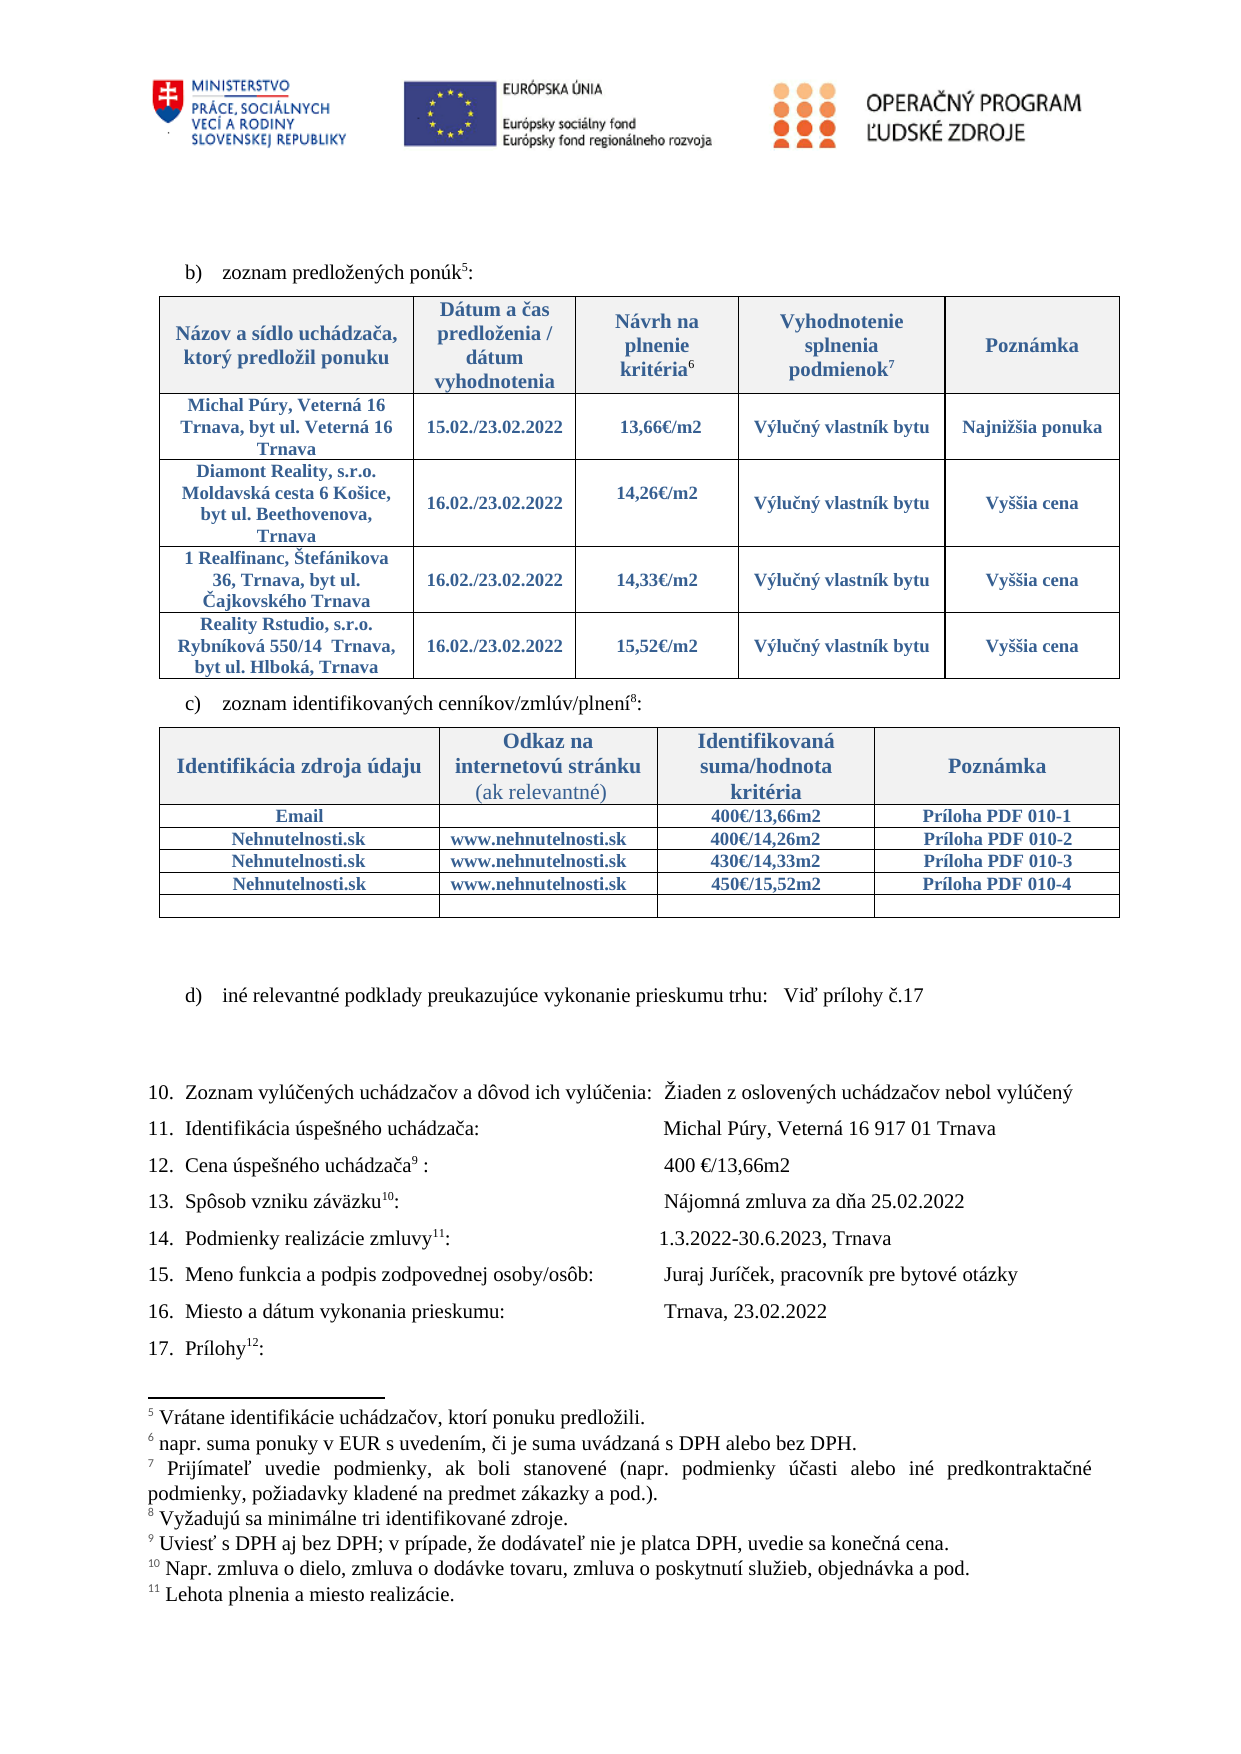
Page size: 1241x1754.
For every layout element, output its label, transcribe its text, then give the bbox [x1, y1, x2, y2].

table_cell Príloha PDF 010-4 [875, 873, 1119, 894]
list Podmienky realizácie zmluvy: 1.3.2022-30.6.2023, Trnava [148, 1226, 1093, 1250]
table_cell Nehnutelnosti.sk [160, 828, 439, 849]
table_header Odkaz na internetovú stránku (ak relevantné) [440, 728, 657, 804]
list Cena úspešného uchádzača : 400 €/13,66m2 [148, 1153, 1093, 1177]
table_header Identifikácia zdroja údaju [160, 728, 439, 804]
list zoznam predložených ponúk: [185, 260, 1093, 284]
table_cell Výlučný vlastník bytu [739, 460, 944, 546]
table_cell 450€/15,52m2 [658, 873, 874, 894]
table_cell Príloha PDF 010-3 [875, 850, 1119, 872]
list Identifikácia úspešného uchádzača: Michal Púry, Veterná 16 917 01 Trnava [148, 1116, 1093, 1140]
list Prílohy: [148, 1336, 1093, 1359]
list Spôsob vzniku záväzku: Nájomná zmluva za dňa 25.02.2022 [148, 1189, 1093, 1213]
table_header Názov a sídlo uchádzača, ktorý predložil ponuku [160, 297, 413, 393]
table_cell 15.02./23.02.2022 [414, 394, 575, 459]
table_cell Reality Rstudio, s.r.o. Rybníková 550/14 Trnava, byt ul. Hlboká, Trnava [160, 613, 413, 678]
table_cell 14,33€/m2 [576, 547, 738, 612]
table_cell [160, 895, 439, 917]
table_cell Výlučný vlastník bytu [739, 613, 944, 678]
table_header Dátum a čas predloženia / dátum vyhodnotenia [414, 297, 575, 393]
table_cell Výlučný vlastník bytu [739, 547, 944, 612]
table_cell 400€/14,26m2 [658, 828, 874, 849]
list Miesto a dátum vykonania prieskumu: Trnava, 23.02.2022 [148, 1299, 1093, 1323]
table_cell 430€/14,33m2 [658, 850, 874, 872]
table_cell Nehnutelnosti.sk [160, 850, 439, 872]
table_header Návrh na plnenie kritéria [576, 297, 738, 393]
table_header Vyhodnotenie splnenia podmienok [739, 297, 944, 393]
table_cell Príloha PDF 010-2 [875, 828, 1119, 849]
table_cell 13,66€/m2 [576, 394, 738, 459]
table_cell 16.02./23.02.2022 [414, 460, 575, 546]
table_cell 16.02./23.02.2022 [414, 613, 575, 678]
table_cell 15,52€/m2 [576, 613, 738, 678]
table_header Poznámka [946, 297, 1119, 393]
table_cell Michal Púry, Veterná 16 Trnava, byt ul. Veterná 16 Trnava [160, 394, 413, 459]
list iné relevantné podklady preukazujúce vykonanie prieskumu trhu: Viď prílohy č.17 [185, 982, 1093, 1007]
table_cell Vyššia cena [946, 613, 1119, 678]
table_cell 16.02./23.02.2022 [414, 547, 575, 612]
table_cell 1 Realfinanc, Štefánikova 36, Trnava, byt ul. Čajkovského Trnava [160, 547, 413, 612]
table_cell www.nehnutelnosti.sk [440, 850, 657, 872]
table_cell Vyššia cena [946, 460, 1119, 546]
table_cell [440, 805, 657, 827]
table_cell www.nehnutelnosti.sk [440, 828, 657, 849]
table_cell 14,26€/m2 [576, 460, 738, 546]
table_cell Výlučný vlastník bytu [739, 394, 944, 459]
table_header Poznámka [875, 728, 1119, 804]
list zoznam identifikovaných cenníkov/zmlúv/plnení: [185, 691, 1093, 715]
table_cell Nehnutelnosti.sk [160, 873, 439, 894]
table_cell www.nehnutelnosti.sk [440, 873, 657, 894]
table_cell Príloha PDF 010-1 [875, 805, 1119, 827]
picture [147, 73, 1093, 156]
list Meno funkcia a podpis zodpovednej osoby/osôb: Juraj Juríček, pracovník pre bytové otázky [148, 1262, 1093, 1286]
table_cell Vyššia cena [946, 547, 1119, 612]
table_header Identifikovaná suma/hodnota kritéria [658, 728, 874, 804]
table_cell [658, 895, 874, 917]
table_cell [875, 895, 1119, 917]
table_cell Najnižšia ponuka [946, 394, 1119, 459]
table_cell [440, 895, 657, 917]
table_cell 400€/13,66m2 [658, 805, 874, 827]
table_cell Email [160, 805, 439, 827]
list Zoznam vylúčených uchádzačov a dôvod ich vylúčenia: Žiaden z oslovených uchádzačov nebol vylúčený [148, 1079, 1093, 1104]
table_cell Diamont Reality, s.r.o. Moldavská cesta 6 Košice, byt ul. Beethovenova, Trnava [160, 460, 413, 546]
